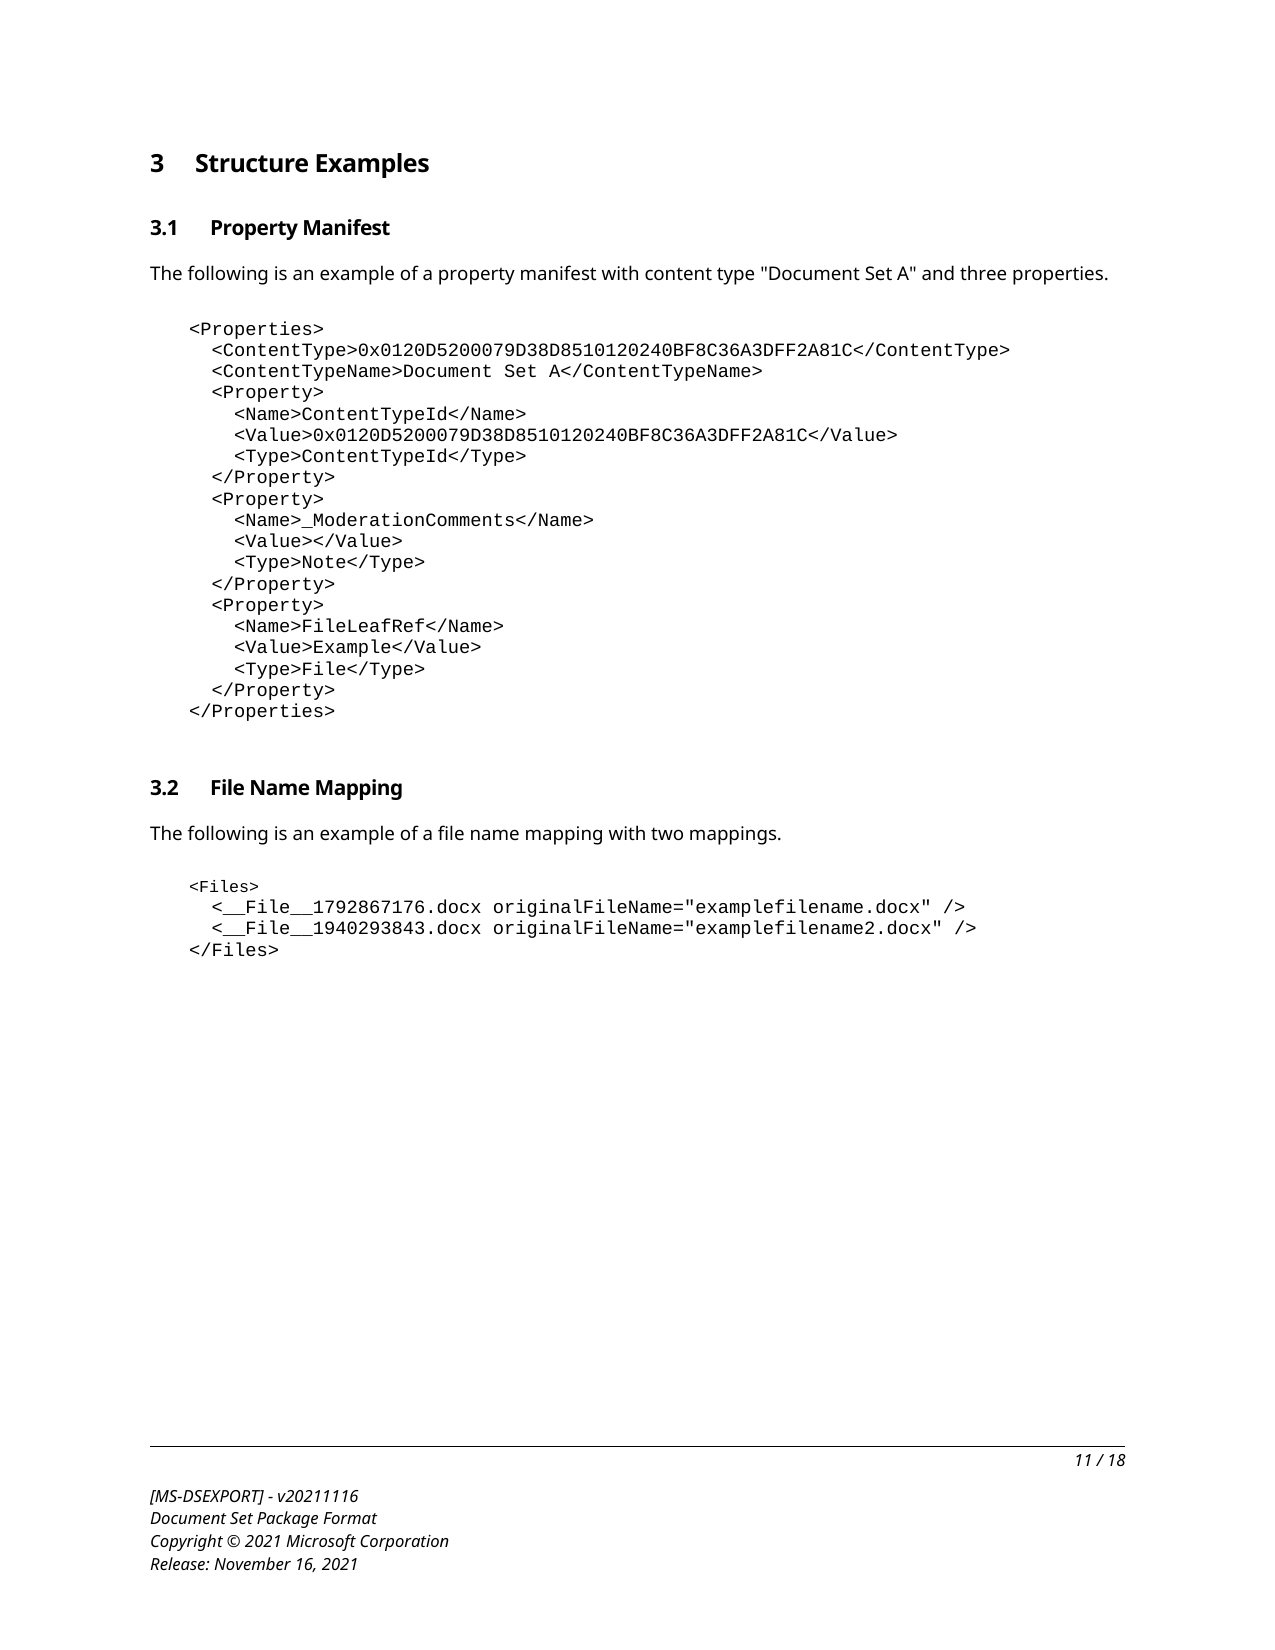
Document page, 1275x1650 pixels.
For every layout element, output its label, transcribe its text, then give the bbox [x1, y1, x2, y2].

text <Value>Example</Value> [175, 623, 1137, 645]
text The following is an example of a file name mapping with two mappings. [150, 820, 1125, 846]
text <Name>_ModerationComments</Name> [175, 496, 1137, 517]
text <Property> [175, 581, 1137, 602]
text <__File__1940293843.docx originalFileName="examplefilename2.docx" /> [175, 904, 1137, 926]
text <__File__1792867176.docx originalFileName="examplefilename.docx" /> [175, 883, 1137, 904]
subtitle Property Manifest [150, 213, 1125, 242]
text </Property> [175, 560, 1137, 581]
text <Properties> [175, 311, 1137, 326]
text <Name>FileLeafRef</Name> [175, 602, 1137, 623]
text <Type>File</Type> [175, 645, 1137, 666]
text </Files> [175, 926, 1137, 972]
text <Value></Value> [175, 517, 1137, 538]
text <Name>ContentTypeId</Name> [175, 390, 1137, 411]
text </Property> [175, 453, 1137, 475]
text </Property> [175, 666, 1137, 687]
text <Property> [175, 368, 1137, 390]
subtitle File Name Mapping [150, 773, 1125, 801]
text <Type>ContentTypeId</Type> [175, 432, 1137, 453]
text <ContentTypeName>Document Set A</ContentTypeName> [175, 347, 1137, 368]
subtitle Structure Examples [150, 146, 1125, 180]
text <ContentType>0x0120D5200079D38D8510120240BF8C36A3DFF2A81C</ContentType> [175, 326, 1137, 347]
text <Type>Note</Type> [175, 538, 1137, 560]
text The following is an example of a property manifest with content type "Document Set A" and three properties. [150, 260, 1125, 286]
text <Value>0x0120D5200079D38D8510120240BF8C36A3DFF2A81C</Value> [175, 411, 1137, 432]
text </Properties> [175, 687, 1137, 733]
text <Property> [175, 475, 1137, 496]
